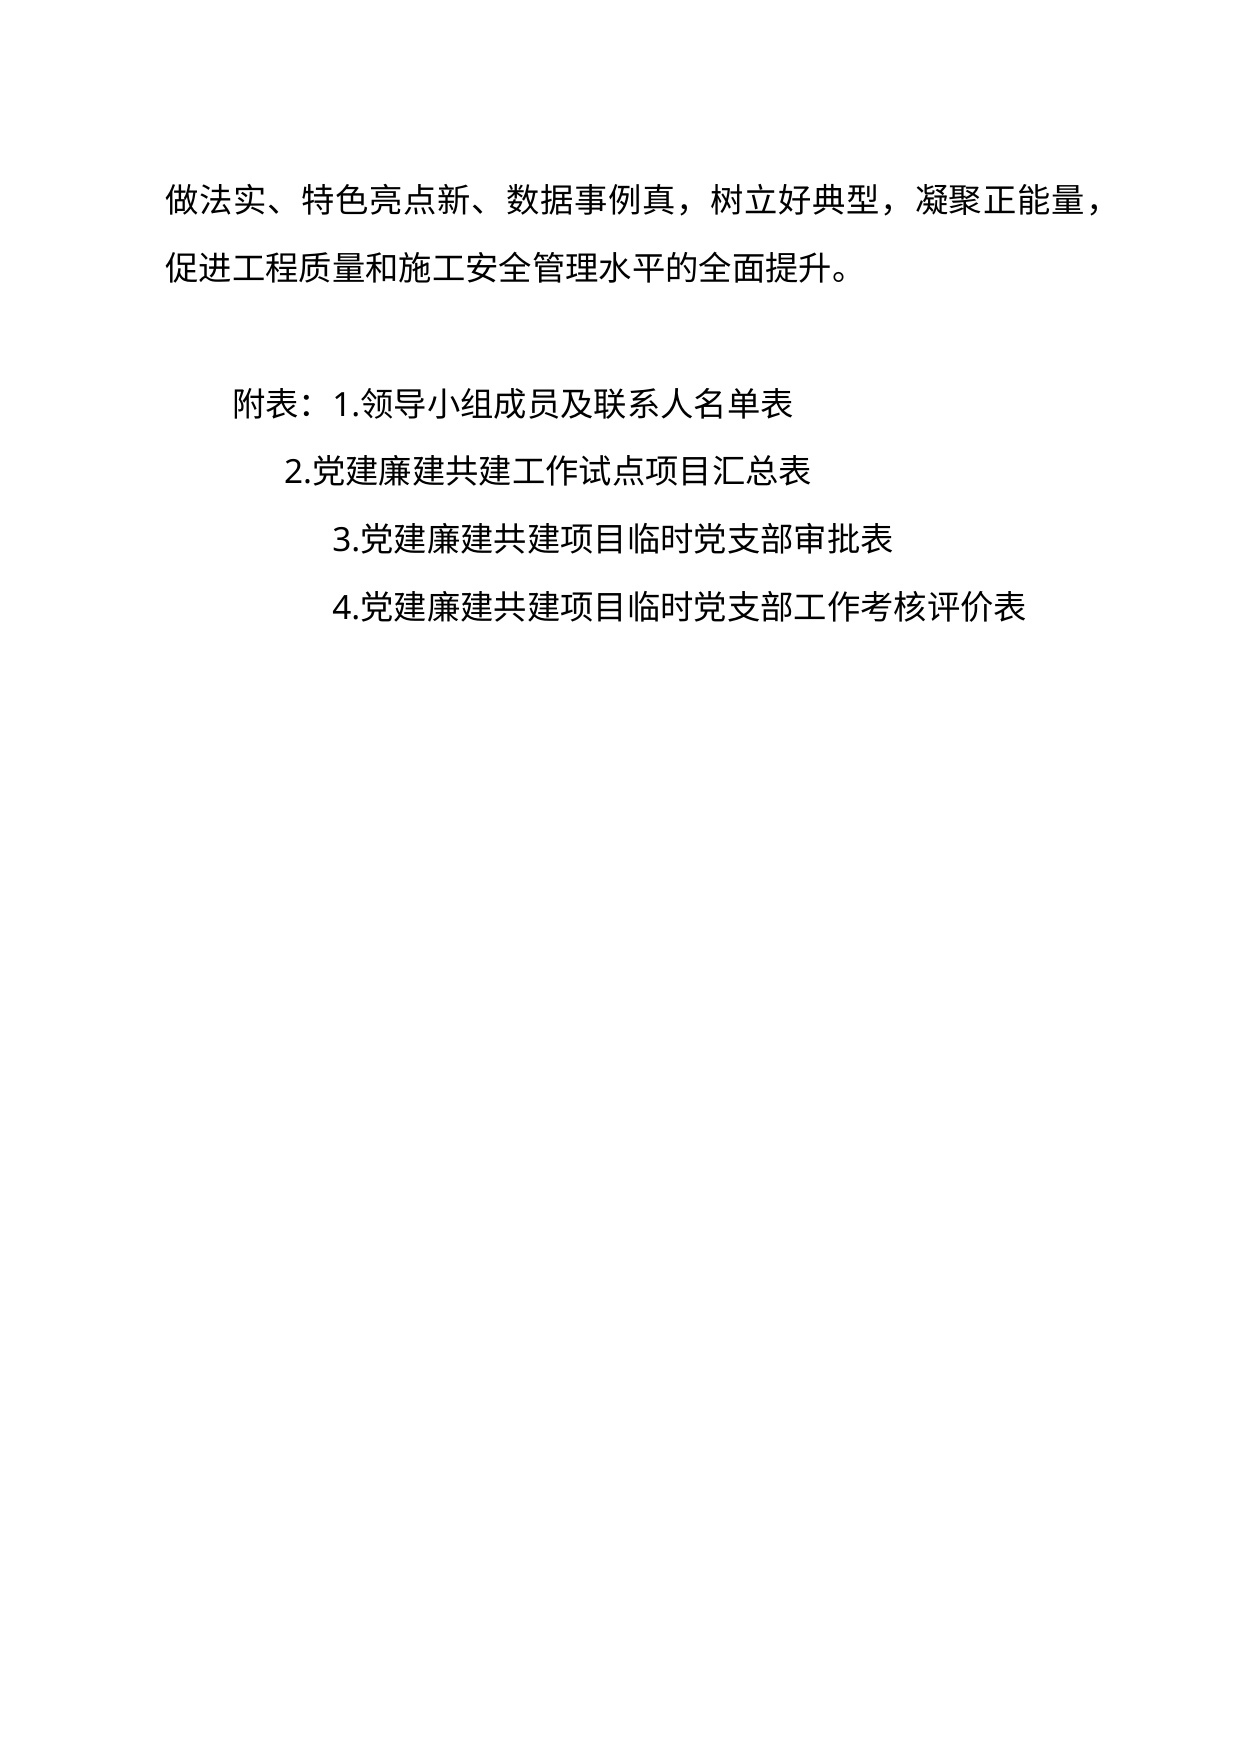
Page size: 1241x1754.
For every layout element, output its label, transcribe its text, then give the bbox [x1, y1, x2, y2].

text 4.党建廉建共建项目临时党支部工作考核评价表 [165, 571, 1087, 639]
text 2.党建廉建共建工作试点项目汇总表 [165, 436, 1087, 503]
text 附表：1.领导小组成员及联系人名单表 [165, 368, 1087, 436]
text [165, 164, 1087, 300]
text 3.党建廉建共建项目临时党支部审批表 [165, 503, 1087, 571]
